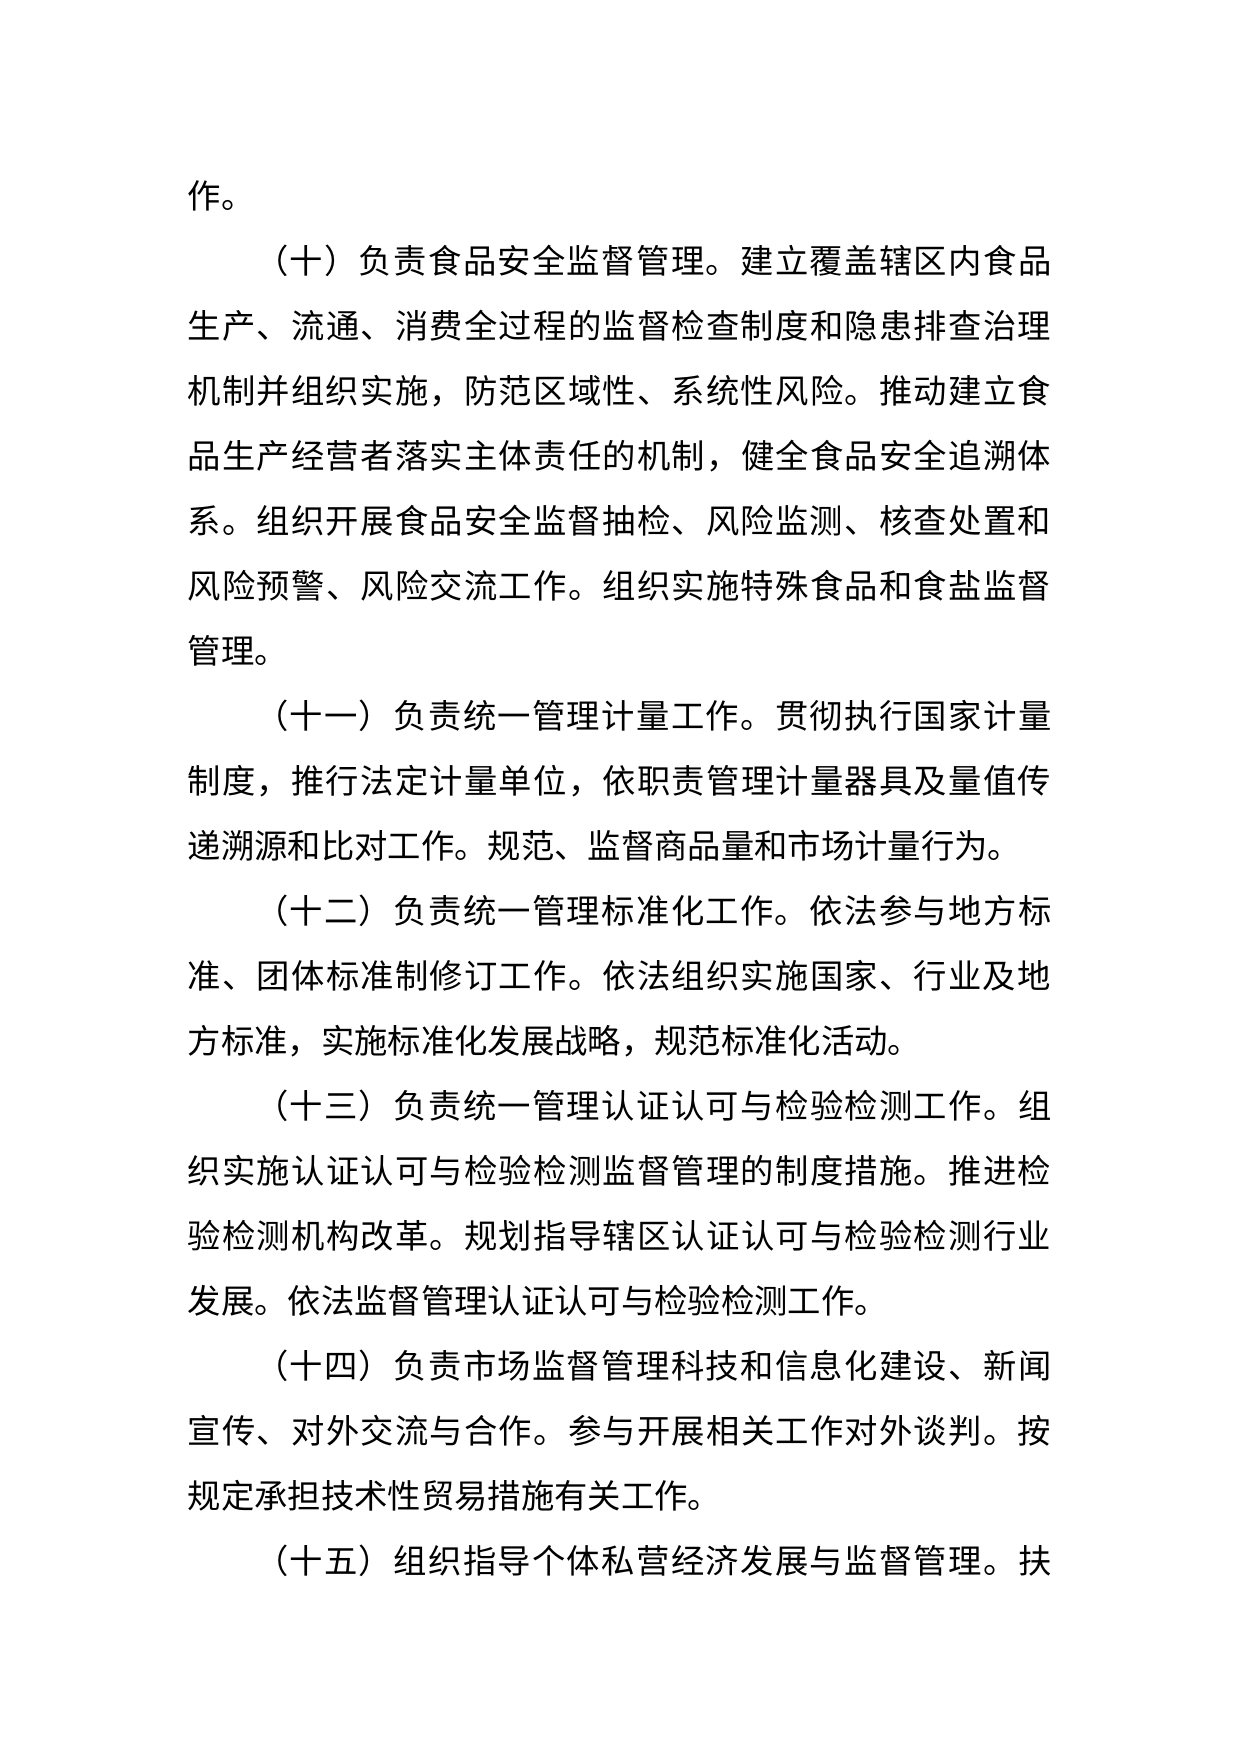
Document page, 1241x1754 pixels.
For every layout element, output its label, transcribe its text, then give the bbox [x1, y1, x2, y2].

text （十）负责食品安全监督管理。建立覆盖辖区内食品生产、流通、消费全过程的监督检查制度和隐患排查治理机制并组织实施，防范区域性、系统性风险。推动建立食品生产经营者落实主体责任的机制，健全食品安全追溯体系。组织开展食品安全监督抽检、风险监测、核查处置和风险预警、风险交流工作。组织实施特殊食品和食盐监督管理。 [187, 227, 1053, 682]
text （十一）负责统一管理计量工作。贯彻执行国家计量制度，推行法定计量单位，依职责管理计量器具及量值传递溯源和比对工作。规范、监督商品量和市场计量行为。 [187, 682, 1053, 877]
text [187, 1527, 1053, 1592]
text （十二）负责统一管理标准化工作。依法参与地方标准、团体标准制修订工作。依法组织实施国家、行业及地方标准，实施标准化发展战略，规范标准化活动。 [187, 877, 1053, 1072]
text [187, 162, 1053, 227]
text （十四）负责市场监督管理科技和信息化建设、新闻宣传、对外交流与合作。参与开展相关工作对外谈判。按规定承担技术性贸易措施有关工作。 [187, 1332, 1053, 1527]
text （十三）负责统一管理认证认可与检验检测工作。组织实施认证认可与检验检测监督管理的制度措施。推进检验检测机构改革。规划指导辖区认证认可与检验检测行业发展。依法监督管理认证认可与检验检测工作。 [187, 1072, 1053, 1332]
